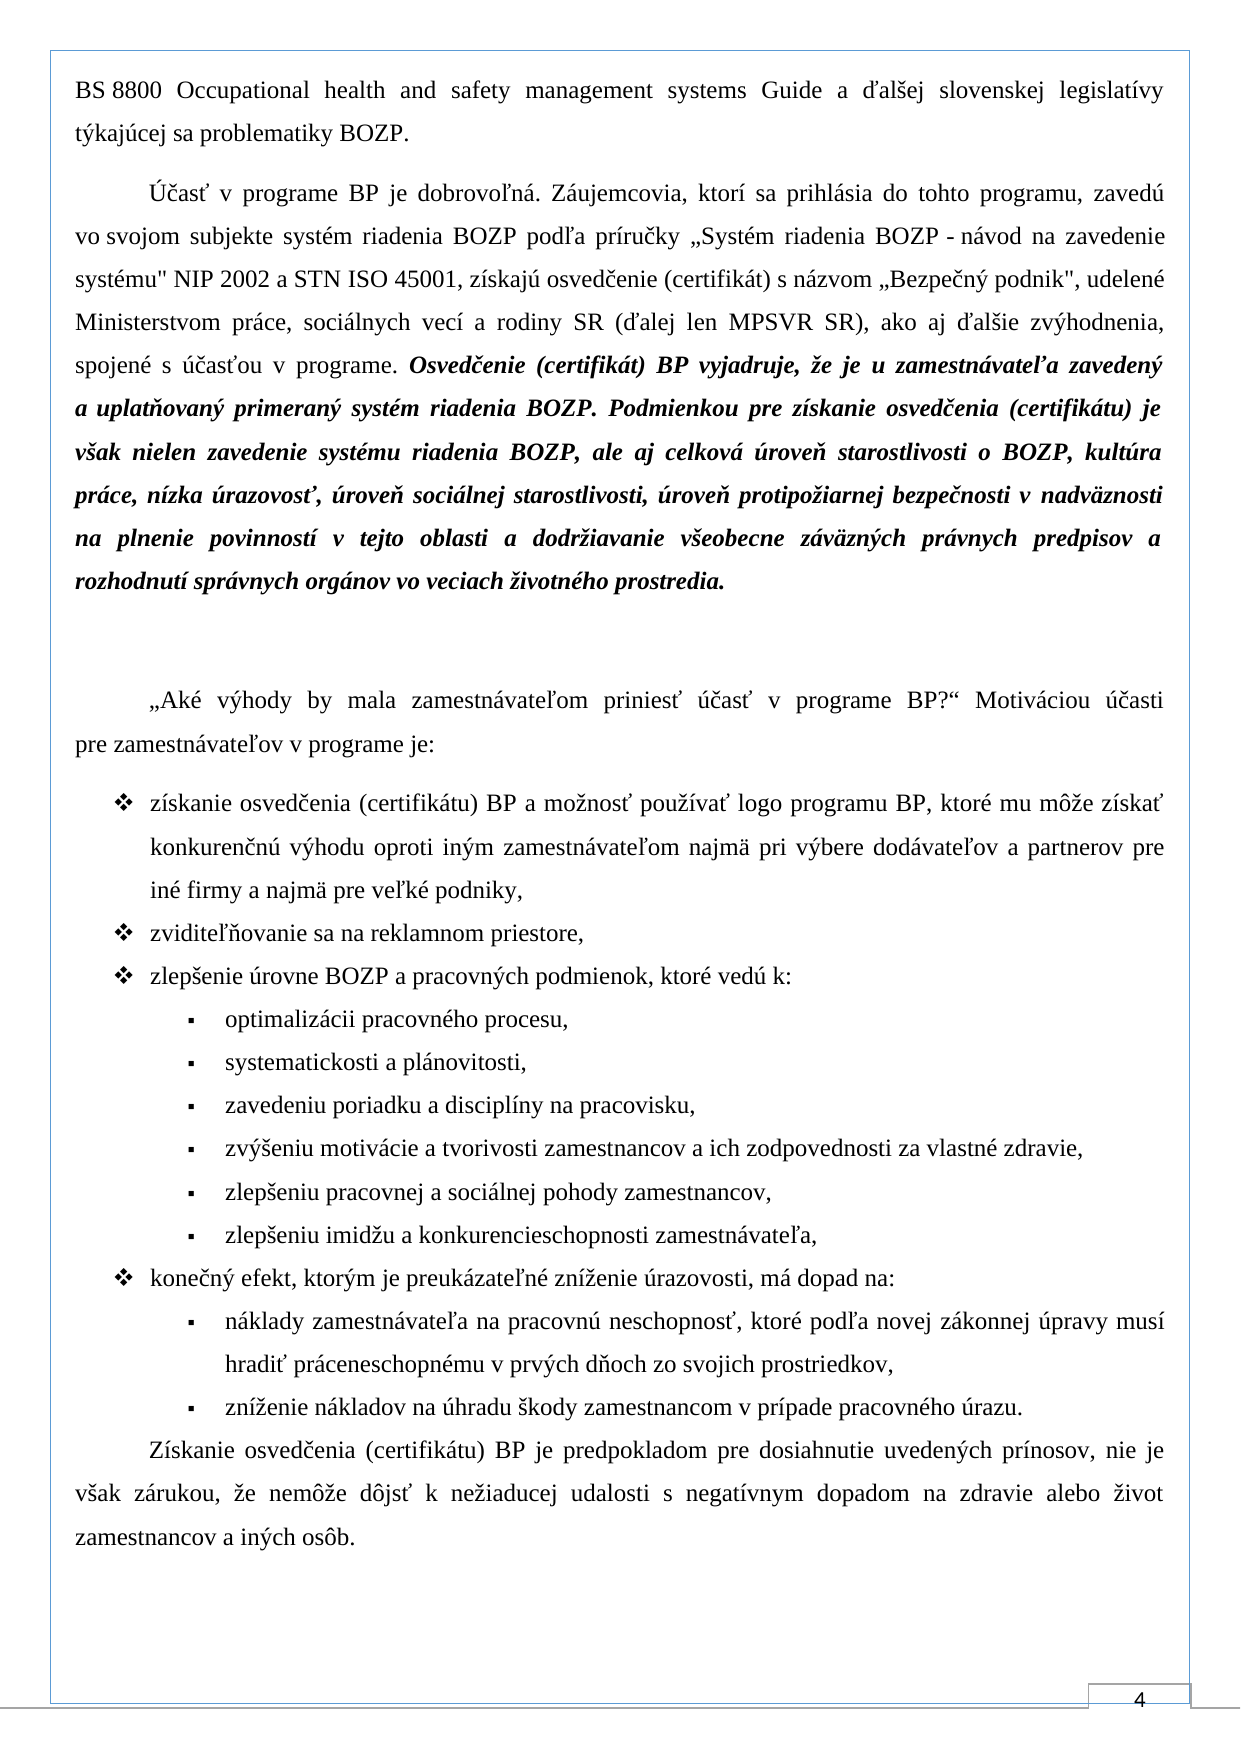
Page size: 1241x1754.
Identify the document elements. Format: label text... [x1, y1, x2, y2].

list optimalizácii pracovného procesu, [187, 1004, 1165, 1033]
list konečný efekt, ktorým je preukázateľné zníženie úrazovosti, má dopad na: [112, 1263, 1165, 1292]
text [75, 75, 1165, 147]
list systematickosti a plánovitosti, [187, 1047, 1165, 1076]
text Účasť v programe BP je dobrovoľná. Záujemcovia, ktorí sa prihlásia do tohto programu, zavedú vo svojom subjekte systém riadenia BOZP podľa príručky „Systém riadenia BOZP - návod na zavedenie systému" NIP 2002 a STN ISO 45001, získajú osvedčenie (certifikát) s názvom „Bezpečný podnik", udelené Ministerstvom práce, sociálnych vecí a rodiny SR (ďalej len MPSVR SR), ako aj ďalšie zvýhodnenia, spojené s účasťou v programe. Osvedčenie (certifikát) BP vyjadruje, že je u zamestnávateľa zavedený a uplatňovaný primeraný systém riadenia BOZP. Podmienkou pre získanie osvedčenia (certifikátu) je však nielen zavedenie systému riadenia BOZP, ale aj celková úroveň starostlivosti o BOZP, kultúra práce, nízka úrazovosť, úroveň sociálnej starostlivosti, úroveň protipožiarnej bezpečnosti v nadväznosti na plnenie povinností v tejto oblasti a dodržiavanie všeobecne záväzných právnych predpisov a rozhodnutí správnych orgánov vo veciach životného prostredia. [75, 178, 1165, 595]
list zvýšeniu motivácie a tvorivosti zamestnancov a ich zodpovednosti za vlastné zdravie, [187, 1133, 1165, 1162]
list získanie osvedčenia (certifikátu) BP a možnosť používať logo programu BP, ktoré mu môže získať konkurenčnú výhodu oproti iným zamestnávateľom najmä pri výbere dodávateľov a partnerov pre iné firmy a najmä pre veľké podniky, [112, 788, 1165, 903]
list náklady zamestnávateľa na pracovnú neschopnosť, ktoré podľa novej zákonnej úpravy musí hradiť práceneschopnému v prvých dňoch zo svojich prostriedkov, [187, 1306, 1165, 1378]
list zníženie nákladov na úhradu škody zamestnancom v prípade pracovného úrazu. [187, 1392, 1165, 1421]
list zviditeľňovanie sa na reklamnom priestore, [112, 918, 1165, 947]
list zavedeniu poriadku a disciplíny na pracovisku, [187, 1090, 1165, 1119]
list zlepšeniu imidžu a konkurencieschopnosti zamestnávateľa, [187, 1220, 1165, 1248]
text Získanie osvedčenia (certifikátu) BP je predpokladom pre dosiahnutie uvedených prínosov, nie je však zárukou, že nemôže dôjsť k nežiaducej udalosti s negatívnym dopadom na zdravie alebo život zamestnancov a iných osôb. [75, 1435, 1165, 1550]
list zlepšenie úrovne BOZP a pracovných podmienok, ktoré vedú k: [112, 961, 1165, 990]
text „Aké výhody by mala zamestnávateľom priniesť účasť v programe BP?“ Motiváciou účasti pre zamestnávateľov v programe je: [75, 686, 1165, 757]
list zlepšeniu pracovnej a sociálnej pohody zamestnancov, [187, 1177, 1165, 1205]
